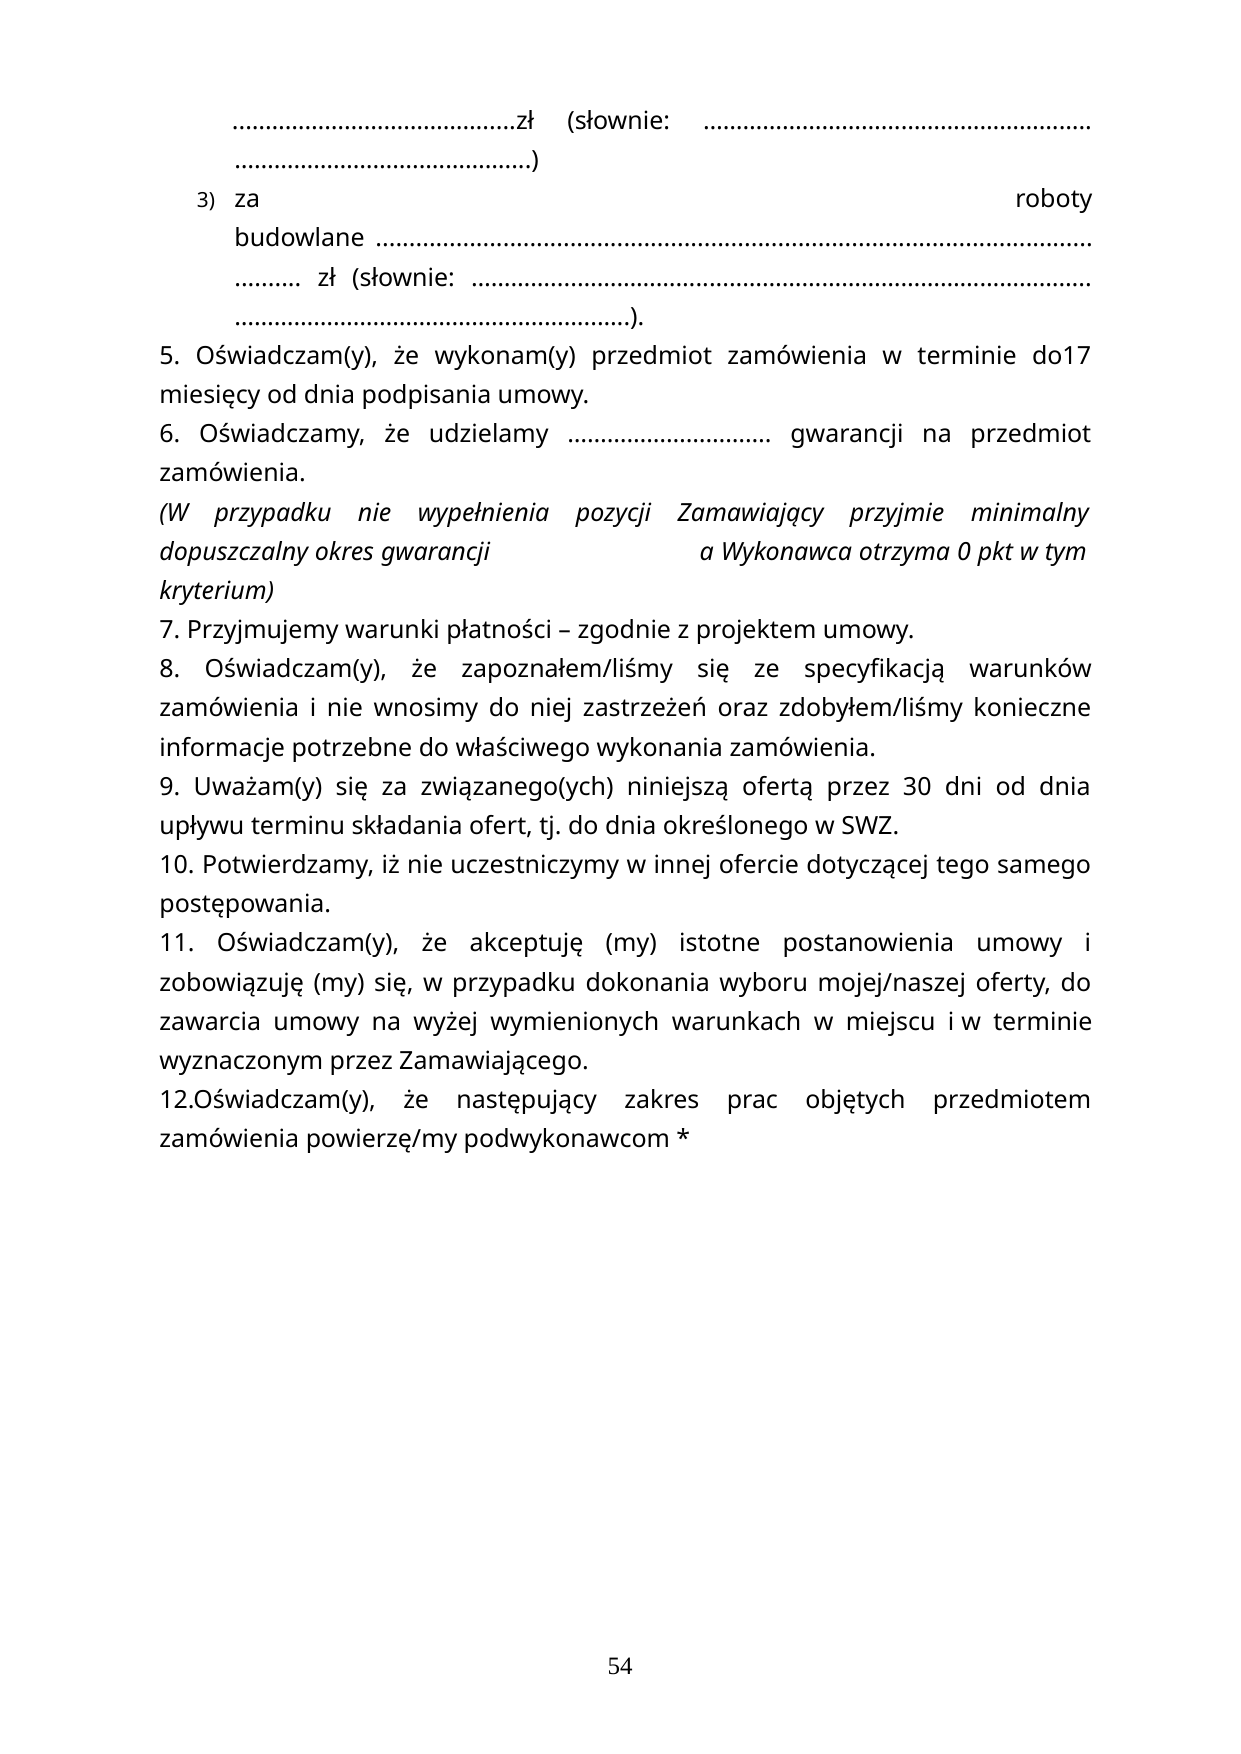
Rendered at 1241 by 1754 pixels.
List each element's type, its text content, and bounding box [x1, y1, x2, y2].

text 11. Oświadczam(y), że akceptuję (my) istotne postanowienia umowy i zobowiązuję (my) się, w przypadku dokonania wyboru mojej/naszej oferty, do zawarcia umowy na wyżej wymienionych warunkach w miejscu i w terminie wyznaczonym przez Zamawiającego. [159, 925, 1092, 1077]
text ..……………………………….....zł (słownie: …………………………………………………..………………………..…………....) [199, 102, 1092, 176]
text 7. Przyjmujemy warunki płatności – zgodnie z projektem umowy. [159, 612, 1092, 646]
text 10. Potwierdzamy, iż nie uczestniczymy w innej ofercie dotyczącej tego samego postępowania. [159, 847, 1092, 920]
text 6. Oświadczamy, że udzielamy …………………………. gwarancji na przedmiot zamówienia. [159, 416, 1092, 489]
text (W przypadku nie wypełnienia pozycji Zamawiający przyjmie minimalny dopuszczalny okres gwarancji a Wykonawca otrzyma 0 pkt w tym kryterium) [159, 494, 1092, 607]
text 5. Oświadczam(y), że wykonam(y) przedmiot zamówienia w terminie do17 miesięcy od dnia podpisania umowy. [159, 337, 1092, 411]
text 8. Oświadczam(y), że zapoznałem/liśmy się ze specyfikacją warunków zamówienia i nie wnosimy do niej zastrzeżeń oraz zdobyłem/liśmy konieczne informacje potrzebne do właściwego wykonania zamówienia. [159, 651, 1092, 763]
text 12.Oświadczam(y), że następujący zakres prac objętych przedmiotem zamówienia powierzę/my podwykonawcom * [159, 1082, 1092, 1155]
list za roboty budowlane ..................................................................................................................... zł (słownie: …………....……………….......……………………………………………..………………………………………..……...….). [197, 181, 1092, 332]
text 9. Uważam(y) się za związanego(ych) niniejszą ofertą przez 30 dni od dnia upływu terminu składania ofert, tj. do dnia określonego w SWZ. [159, 768, 1092, 842]
